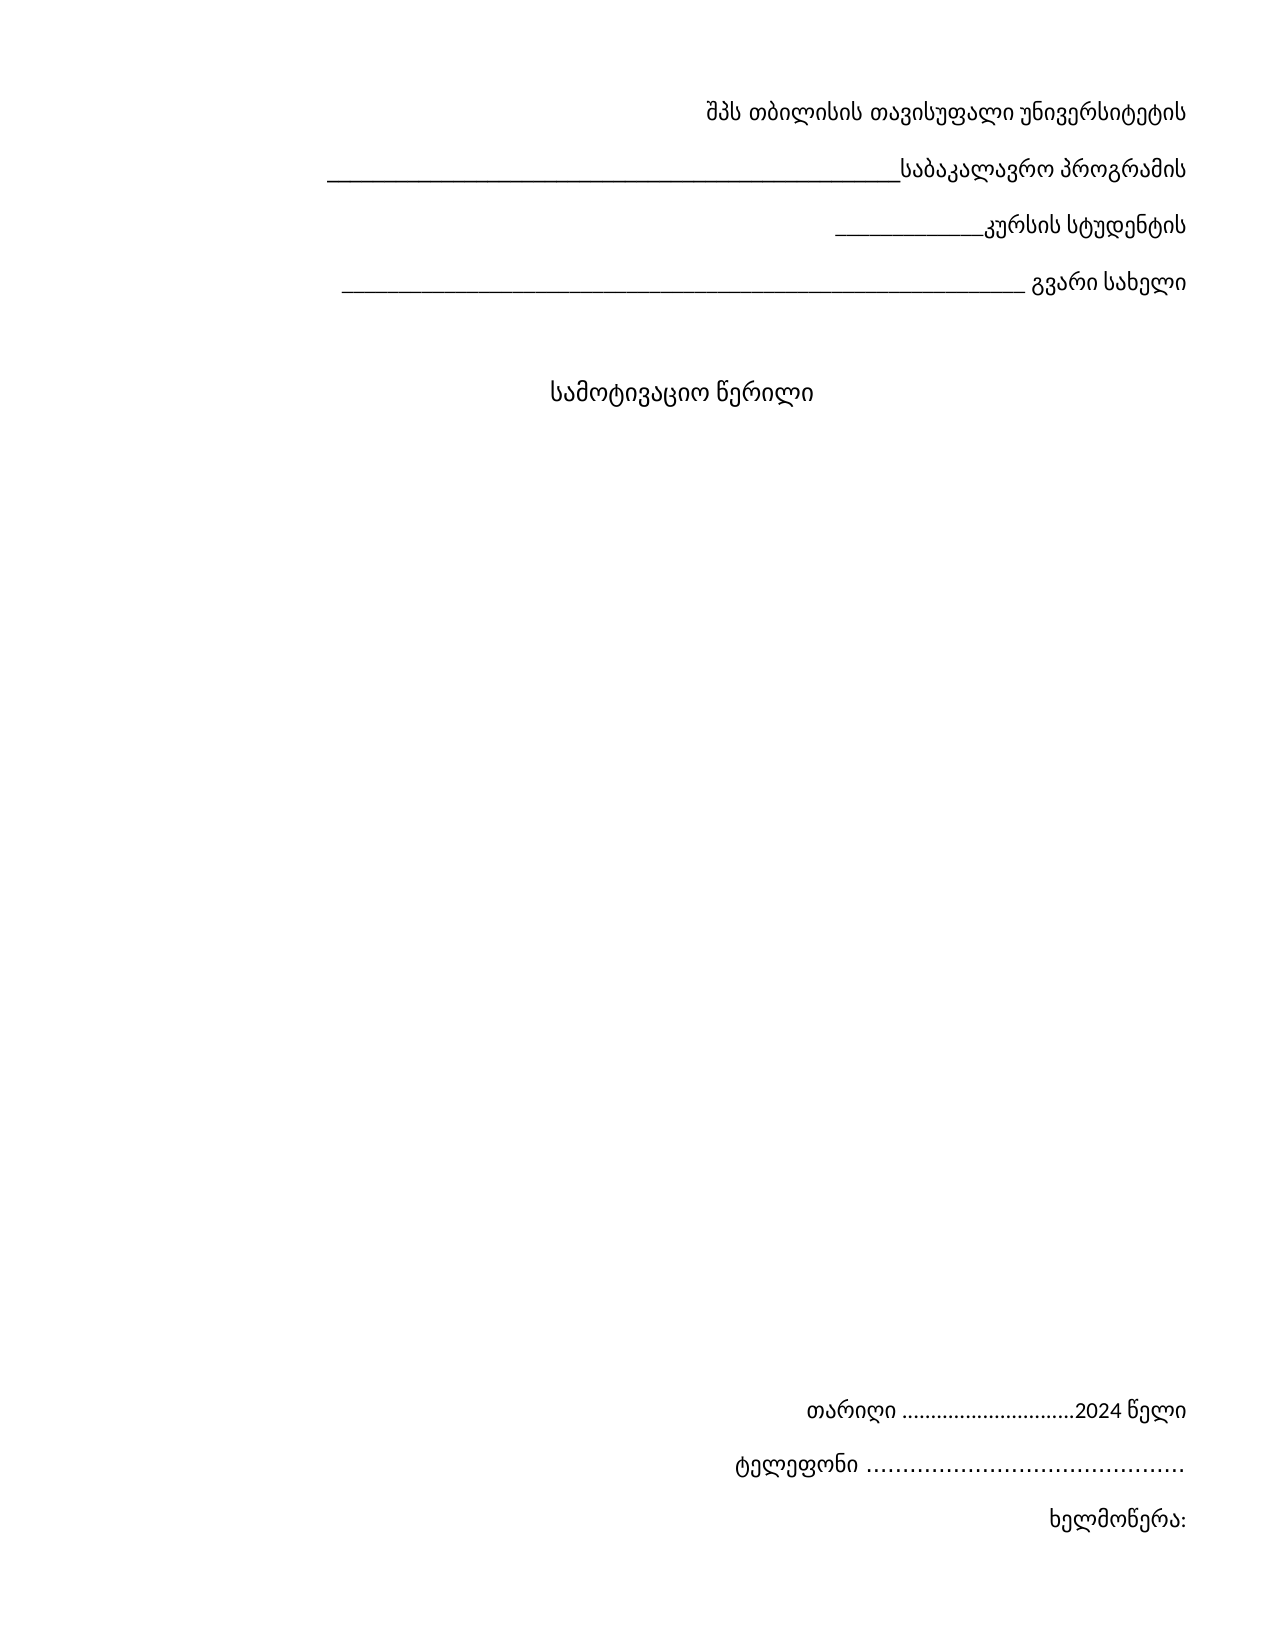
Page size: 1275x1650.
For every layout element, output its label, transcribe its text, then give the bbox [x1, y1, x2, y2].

text თარიღი ..............................2024 წელი [177, 1394, 1186, 1426]
text სამოტივაციო წერილი [177, 374, 1186, 408]
text შპს თბილისის თავისუფალი უნივერსიტეტის [177, 96, 1186, 127]
text ტელეფონი ............................................ [177, 1451, 1186, 1478]
text __________________________________________________საბაკალავრო პროგრამის [177, 153, 1186, 184]
text ____________________________________________________________ გვარი სახელი [177, 266, 1186, 297]
text ხელმოწერა: [177, 1503, 1186, 1534]
text _____________კურსის სტუდენტის [177, 209, 1186, 241]
